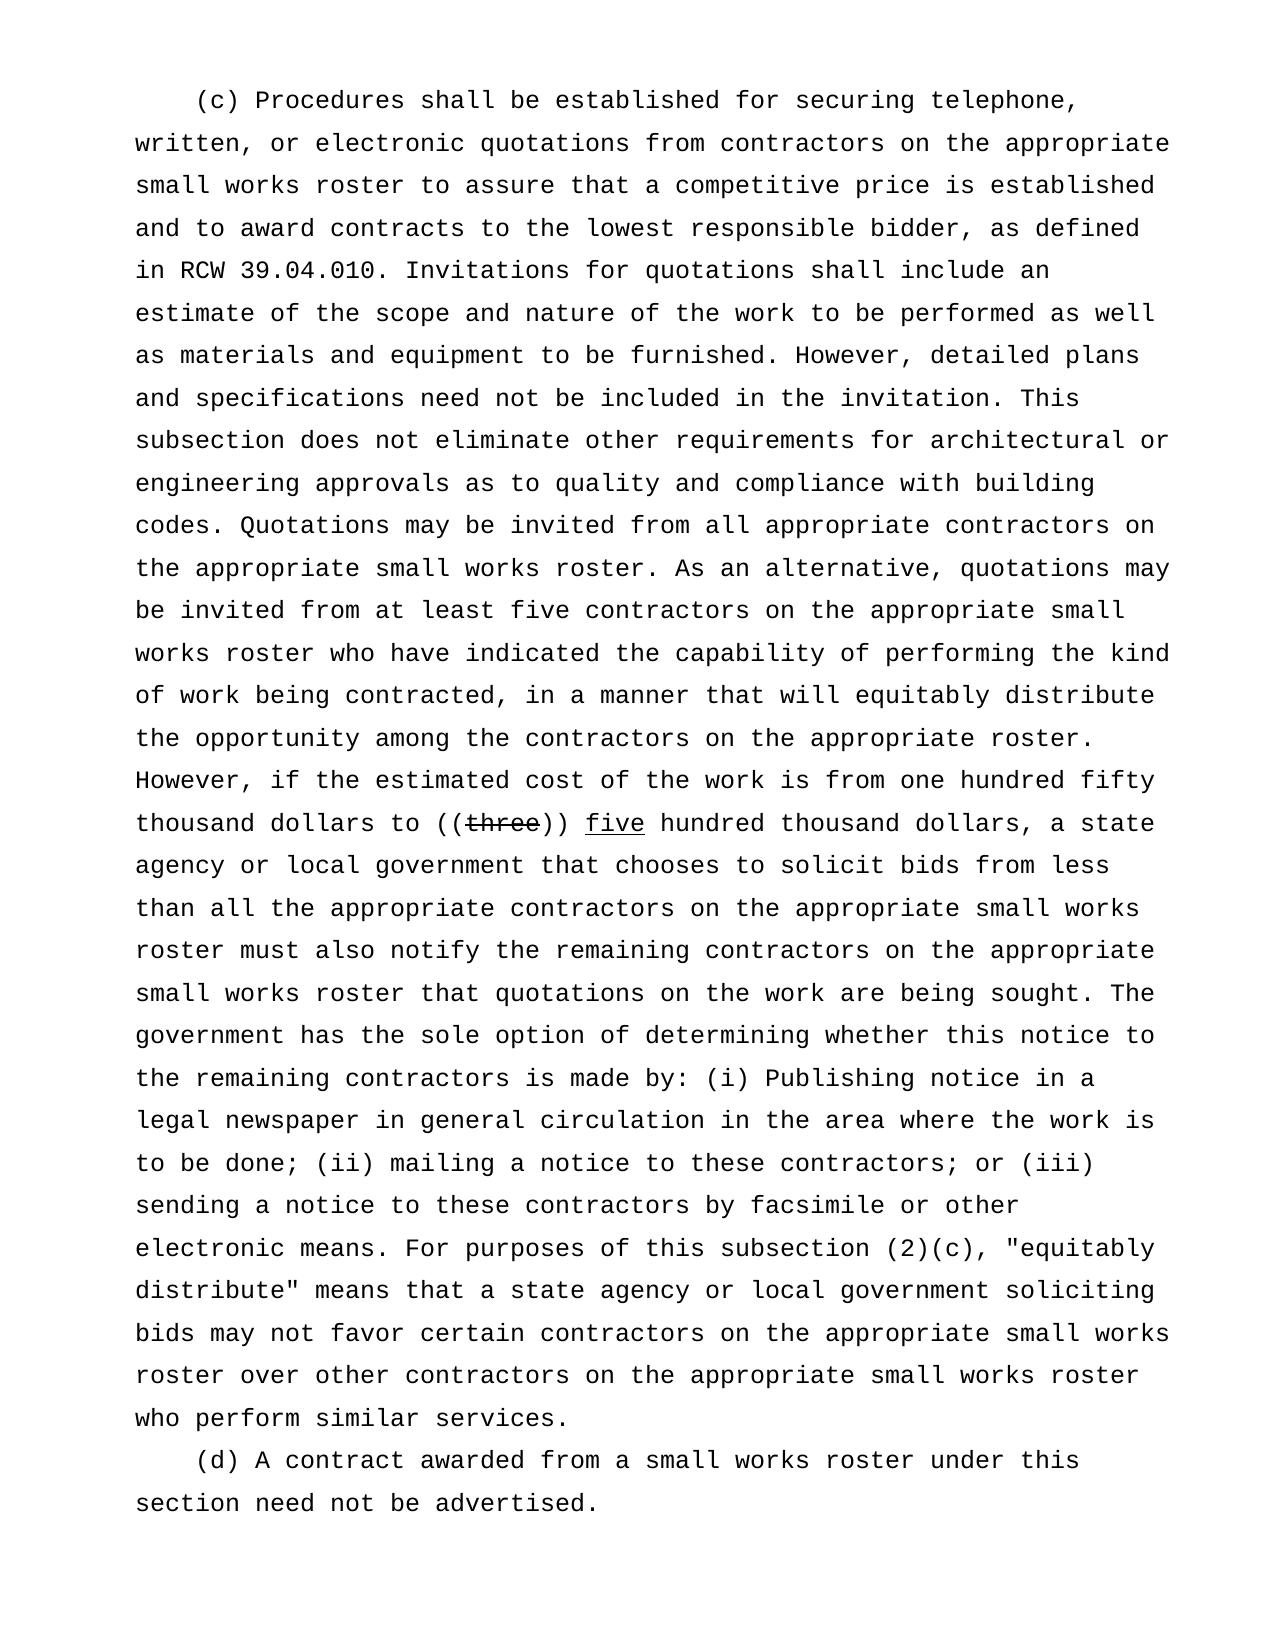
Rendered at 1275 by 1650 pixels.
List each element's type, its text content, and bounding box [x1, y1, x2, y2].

text (c) Procedures shall be established for securing telephone, written, or electronic quotations from contractors on the appropriate small works roster to assure that a competitive price is established and to award contracts to the lowest responsible bidder, as defined in RCW 39.04.010. Invitations for quotations shall include an estimate of the scope and nature of the work to be performed as well as materials and equipment to be furnished. However, detailed plans and specifications need not be included in the invitation. This subsection does not eliminate other requirements for architectural or engineering approvals as to quality and compliance with building codes. Quotations may be invited from all appropriate contractors on the appropriate small works roster. As an alternative, quotations may be invited from at least five contractors on the appropriate small works roster who have indicated the capability of performing the kind of work being contracted, in a manner that will equitably distribute the opportunity among the contractors on the appropriate roster. However, if the estimated cost of the work is from one hundred fifty thousand dollars to ((three)) five hundred thousand dollars, a state agency or local government that chooses to solicit bids from less than all the appropriate contractors on the appropriate small works roster must also notify the remaining contractors on the appropriate small works roster that quotations on the work are being sought. The government has the sole option of determining whether this notice to the remaining contractors is made by: (i) Publishing notice in a legal newspaper in general circulation in the area where the work is to be done; (ii) mailing a notice to these contractors; or (iii) sending a notice to these contractors by facsimile or other electronic means. For purposes of this subsection (2)(c), "equitably distribute" means that a state agency or local government soliciting bids may not favor certain contractors on the appropriate small works roster over other contractors on the appropriate small works roster who perform similar services. [135, 75, 1170, 1435]
text (d) A contract awarded from a small works roster under this section need not be advertised. [135, 1435, 1170, 1520]
